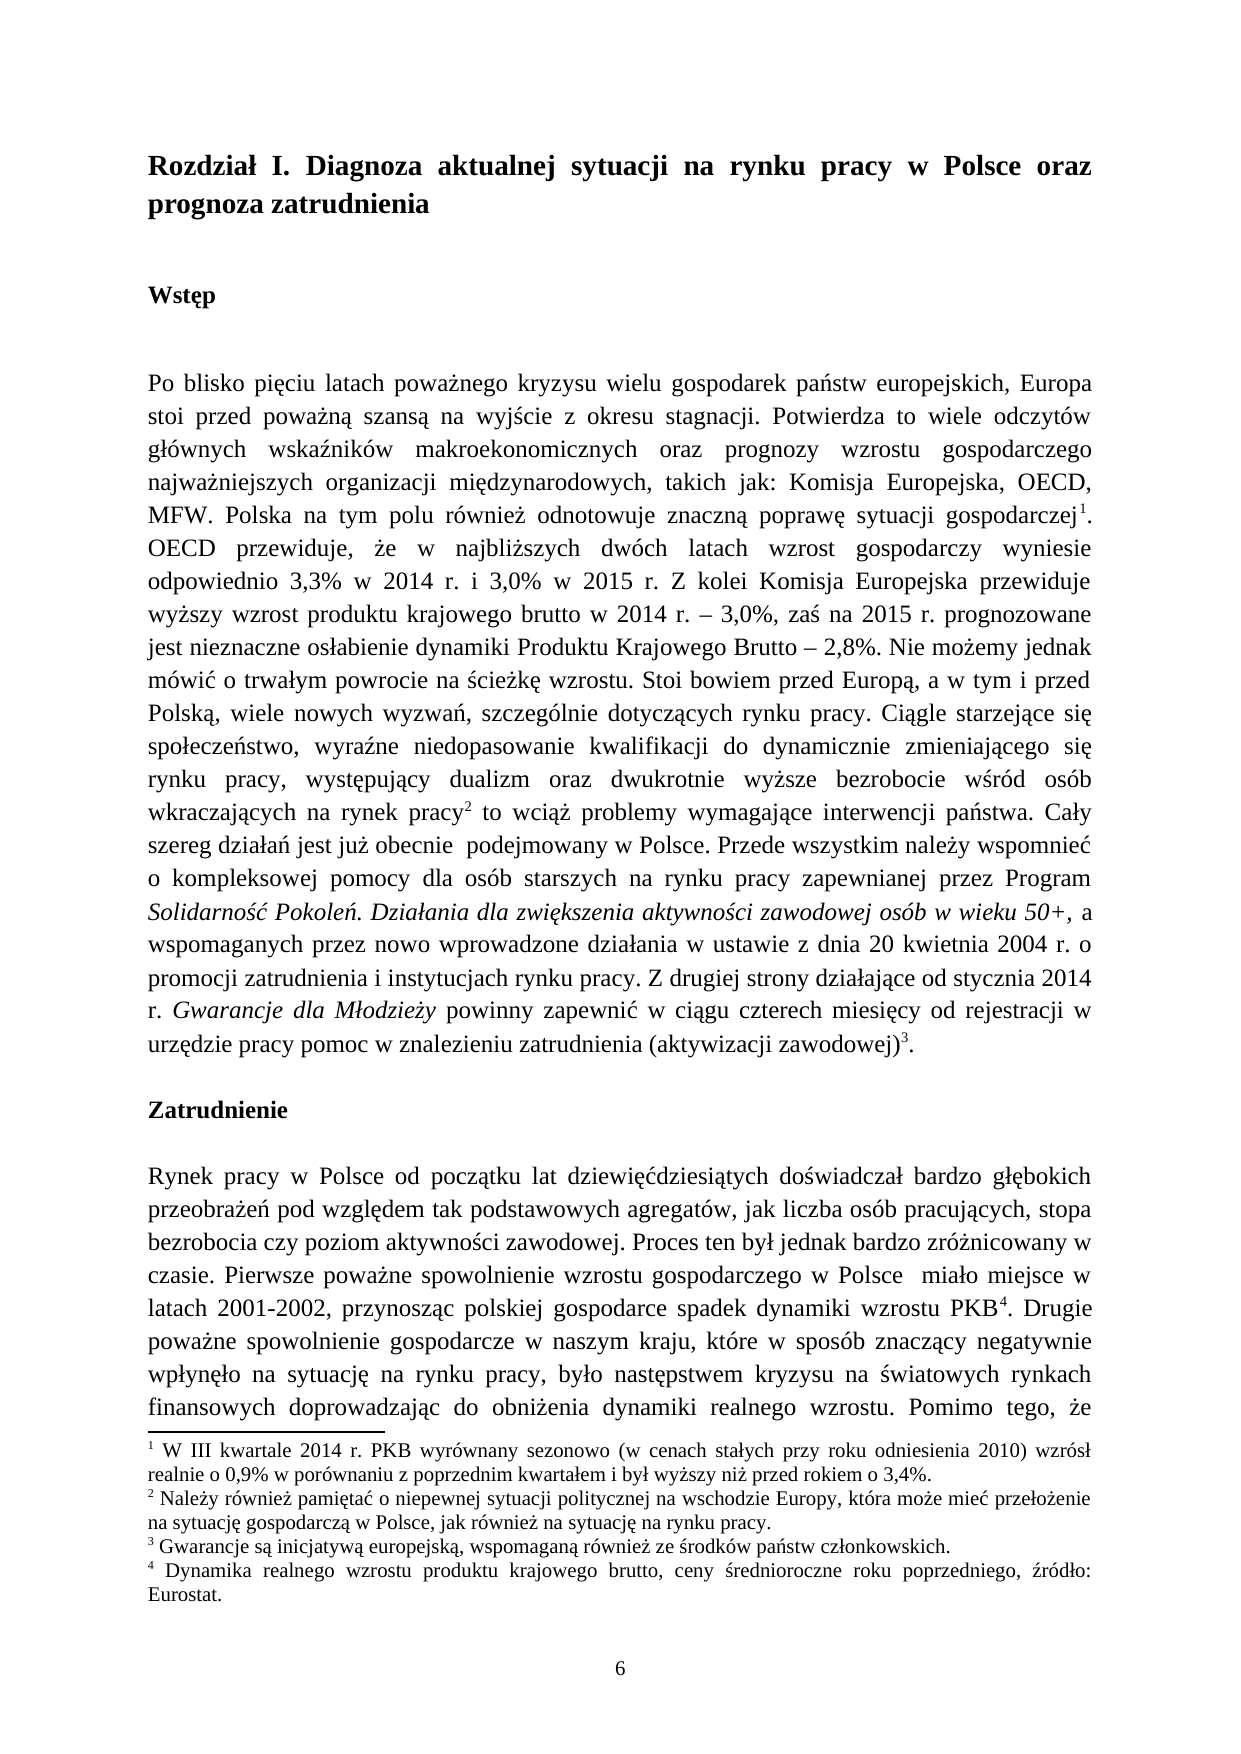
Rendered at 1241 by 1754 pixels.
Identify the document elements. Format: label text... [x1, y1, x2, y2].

subtitle Rozdział I. Diagnoza aktualnej sytuacji na rynku pracy w Polsce oraz prognoza zatrudnienia [148, 148, 1092, 220]
text Wstęp [148, 280, 1092, 309]
text Zatrudnienie [148, 1095, 1092, 1123]
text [148, 1161, 1092, 1421]
text Po blisko pięciu latach poważnego kryzysu wielu gospodarek państw europejskich, Europa stoi przed poważną szansą na wyjście z okresu stagnacji. Potwierdza to wiele odczytów głównych wskaźników makroekonomicznych oraz prognozy wzrostu gospodarczego najważniejszych organizacji międzynarodowych, takich jak: Komisja Europejska, OECD, MFW. Polska na tym polu również odnotowuje znaczną poprawę sytuacji gospodarczej. OECD przewiduje, że w najbliższych dwóch latach wzrost gospodarczy wyniesie odpowiednio 3,3% w 2014 r. i 3,0% w 2015 r. Z kolei Komisja Europejska przewiduje wyższy wzrost produktu krajowego brutto w 2014 r. – 3,0%, zaś na 2015 r. prognozowane jest nieznaczne osłabienie dynamiki Produktu Krajowego Brutto – 2,8%. Nie możemy jednak mówić o trwałym powrocie na ścieżkę wzrostu. Stoi bowiem przed Europą, a w tym i przed Polską, wiele nowych wyzwań, szczególnie dotyczących rynku pracy. Ciągle starzejące się społeczeństwo, wyraźne niedopasowanie kwalifikacji do dynamicznie zmieniającego się rynku pracy, występujący dualizm oraz dwukrotnie wyższe bezrobocie wśród osób wkraczających na rynek pracy to wciąż problemy wymagające interwencji państwa. Cały szereg działań jest już obecnie podejmowany w Polsce. Przede wszystkim należy wspomnieć o kompleksowej pomocy dla osób starszych na rynku pracy zapewnianej przez Program Solidarność Pokoleń. Działania dla zwiększenia aktywności zawodowej osób w wieku 50+, a wspomaganych przez nowo wprowadzone działania w ustawie z dnia 20 kwietnia 2004 r. o promocji zatrudnienia i instytucjach rynku pracy. Z drugiej strony działające od stycznia 2014 r. Gwarancje dla Młodzieży powinny zapewnić w ciągu czterech miesięcy od rejestracji w urzędzie pracy pomoc w znalezieniu zatrudnienia (aktywizacji zawodowej). [148, 368, 1092, 1057]
